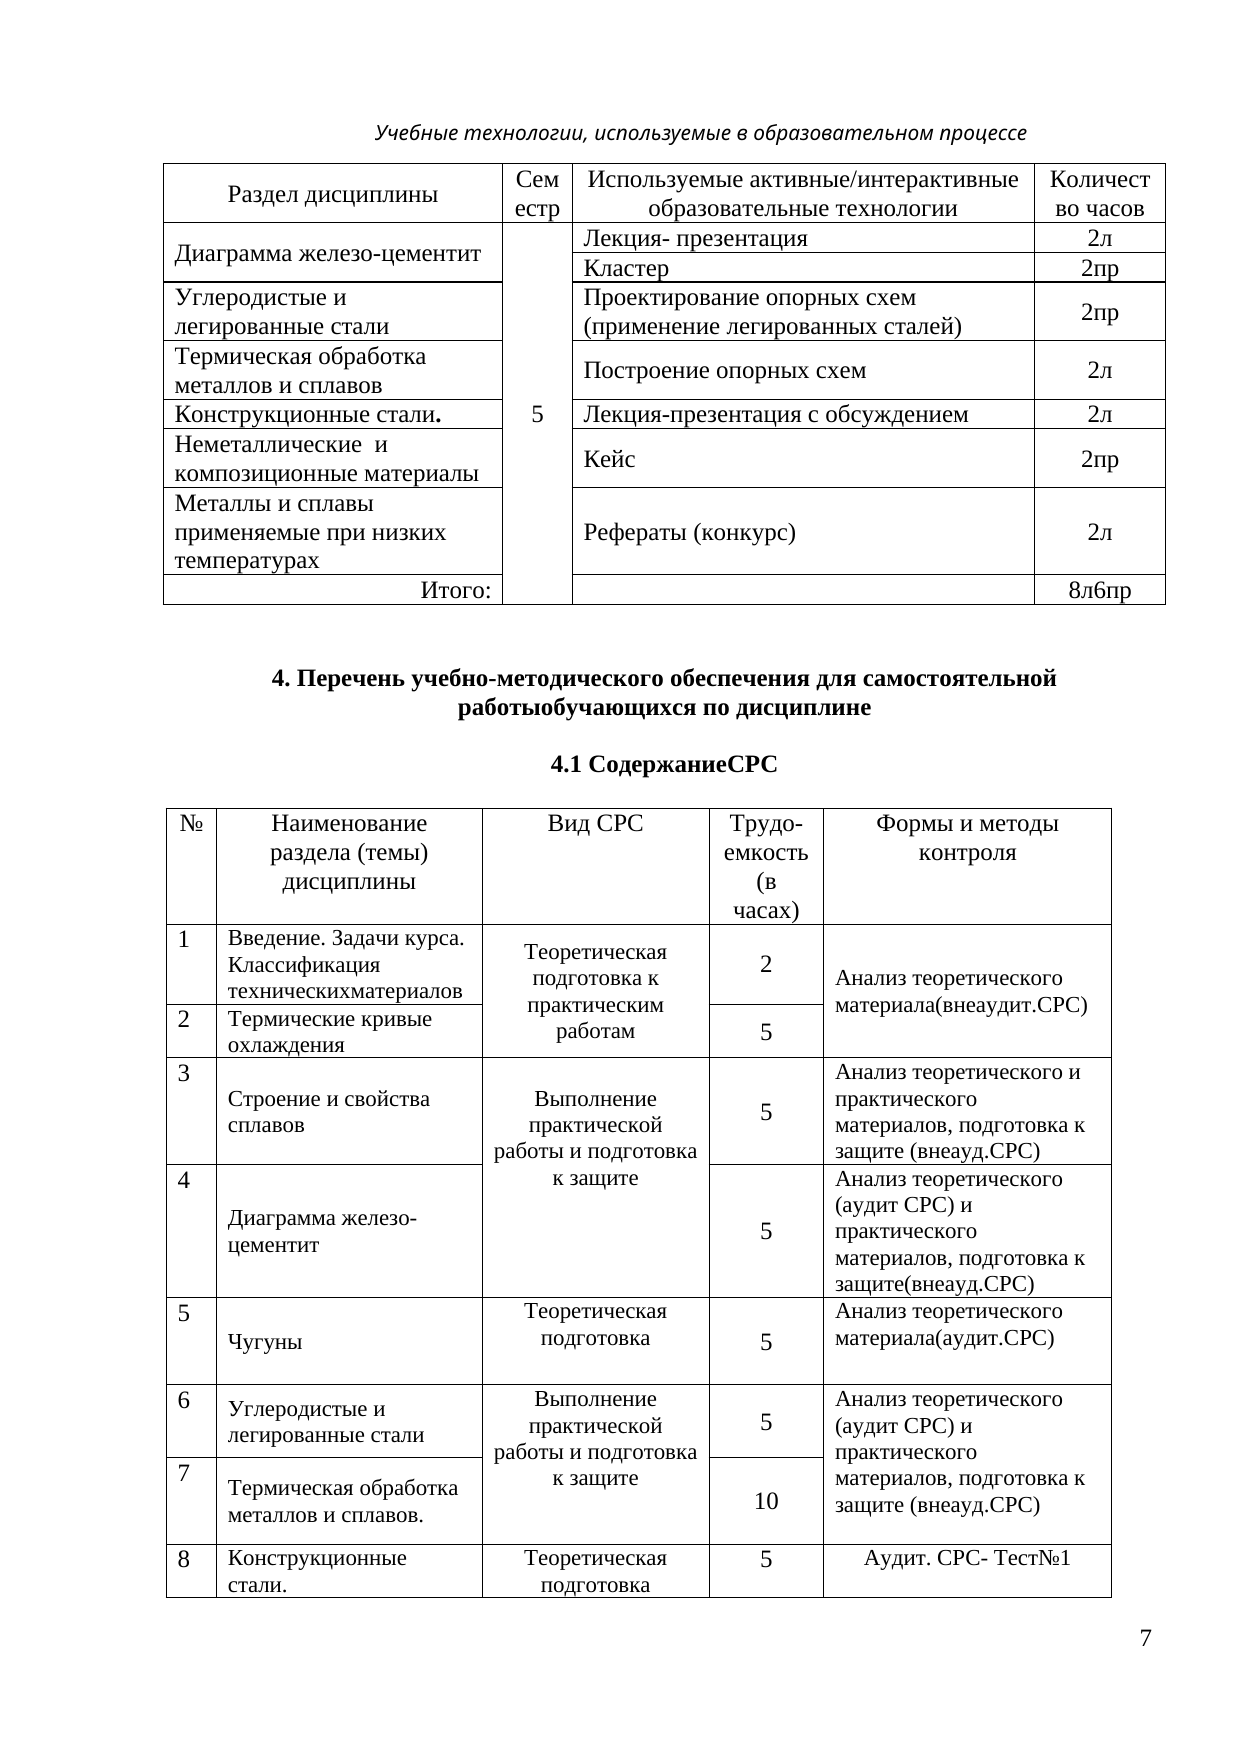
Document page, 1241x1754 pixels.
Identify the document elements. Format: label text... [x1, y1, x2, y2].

table_header Трудо-емкость (в часах) [710, 809, 823, 923]
table_cell Анализ теоретического материала(аудит.СРС) [824, 1298, 1111, 1384]
table_cell Конструкционные стали. [217, 1545, 482, 1597]
table_header Вид СРС [483, 809, 709, 923]
table_cell Построение опорных схем [573, 341, 1034, 398]
table_header Наименование раздела (темы) дисциплины [217, 809, 482, 923]
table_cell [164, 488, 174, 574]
table_cell [573, 575, 1034, 604]
table_cell Анализ теоретического (аудит СРС) и практического материалов, подготовка к защите(внеауд.СРС) [824, 1165, 1111, 1297]
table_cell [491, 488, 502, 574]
table_cell Выполнение практической работы и подготовка к защите [483, 1058, 709, 1297]
table_cell 3 [167, 1058, 216, 1164]
table_cell Анализ теоретического (аудит СРС) и практического материалов, подготовка к защите (внеауд.СРС) [824, 1385, 1111, 1543]
table_header Формы и методы контроля [824, 809, 1111, 923]
table_cell Рефераты (конкурс) [573, 488, 1034, 574]
text 4.1 СодержаниеСРС [177, 749, 1152, 778]
table_cell Термическая обработка металлов и сплавов. [217, 1458, 482, 1543]
table_header Используемые активные/интерактивные образовательные технологии [573, 164, 1034, 222]
table_cell 2 [710, 925, 823, 1003]
table_cell 2л [1035, 223, 1165, 252]
table_cell 5 [710, 1298, 823, 1384]
table_cell Анализ теоретического материала(внеаудит.СРС) [824, 925, 1111, 1057]
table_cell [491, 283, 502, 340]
table_cell 2пр [1035, 429, 1165, 487]
table_cell Строение и свойства сплавов [217, 1058, 482, 1164]
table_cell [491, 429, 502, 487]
table_cell 2пр [1035, 253, 1165, 281]
table_cell Выполнение практической работы и подготовка к защите [483, 1385, 709, 1543]
text 4. Перечень учебно-методического обеспечения для самостоятельной работыобучающихся по дисциплине [177, 663, 1152, 720]
table_header Количество часов [1035, 164, 1165, 222]
table_cell 5 [710, 1058, 823, 1164]
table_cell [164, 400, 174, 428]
table_cell Диаграмма железо-цементит [164, 223, 502, 281]
table_cell Проектирование опорных схем (применение легированных сталей) [573, 283, 1034, 340]
table_cell Теоретическая подготовка к практическим работам [483, 925, 709, 1057]
table_cell 1 [167, 925, 216, 1003]
table_cell 2 [167, 1005, 216, 1057]
table_cell 2л [1035, 400, 1165, 428]
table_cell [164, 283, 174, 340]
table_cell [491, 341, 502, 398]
table_header Раздел дисциплины [164, 164, 502, 222]
table_cell 8 [167, 1545, 216, 1597]
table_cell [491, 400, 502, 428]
table_cell 2л [1035, 488, 1165, 574]
table_cell Чугуны [217, 1298, 482, 1384]
table_cell Кейс [573, 429, 1034, 487]
table_cell 5 [710, 1385, 823, 1457]
text Учебные технологии, используемые в образовательном процессе [177, 118, 1152, 147]
table_cell 5 [710, 1165, 823, 1297]
table_cell Термические кривые охлаждения [217, 1005, 482, 1057]
table_cell Теоретическая подготовка [483, 1298, 709, 1384]
table_cell 5 [167, 1298, 216, 1384]
table_cell Введение. Задачи курса. Классификация техническихматериалов [217, 925, 482, 1003]
table_cell Лекция- презентация [573, 223, 1034, 252]
table_header Семестр [503, 164, 572, 222]
table_cell 7 [167, 1458, 216, 1543]
table_cell 4 [167, 1165, 216, 1297]
table_cell 5 [710, 1005, 823, 1057]
table_cell Углеродистые и легированные стали [217, 1385, 482, 1457]
table_cell 5 [710, 1545, 823, 1597]
table_cell 2л [1035, 341, 1165, 398]
table_cell 5 [503, 223, 572, 604]
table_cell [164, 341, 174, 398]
table_cell Кластер [573, 253, 1034, 281]
table_cell Диаграмма железо-цементит [217, 1165, 482, 1297]
table_cell 6 [167, 1385, 216, 1457]
table_cell 10 [710, 1458, 823, 1543]
table_cell Лекция-презентация с обсуждением [573, 400, 1034, 428]
table_cell 2пр [1035, 283, 1165, 340]
table_header № [167, 809, 216, 923]
table_cell Анализ теоретического и практического материалов, подготовка к защите (внеауд.СРС) [824, 1058, 1111, 1164]
table_cell 8л6пр [1035, 575, 1165, 604]
table_cell Аудит. СРС- Тест№1 [824, 1545, 1111, 1597]
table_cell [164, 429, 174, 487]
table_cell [483, 1545, 709, 1597]
